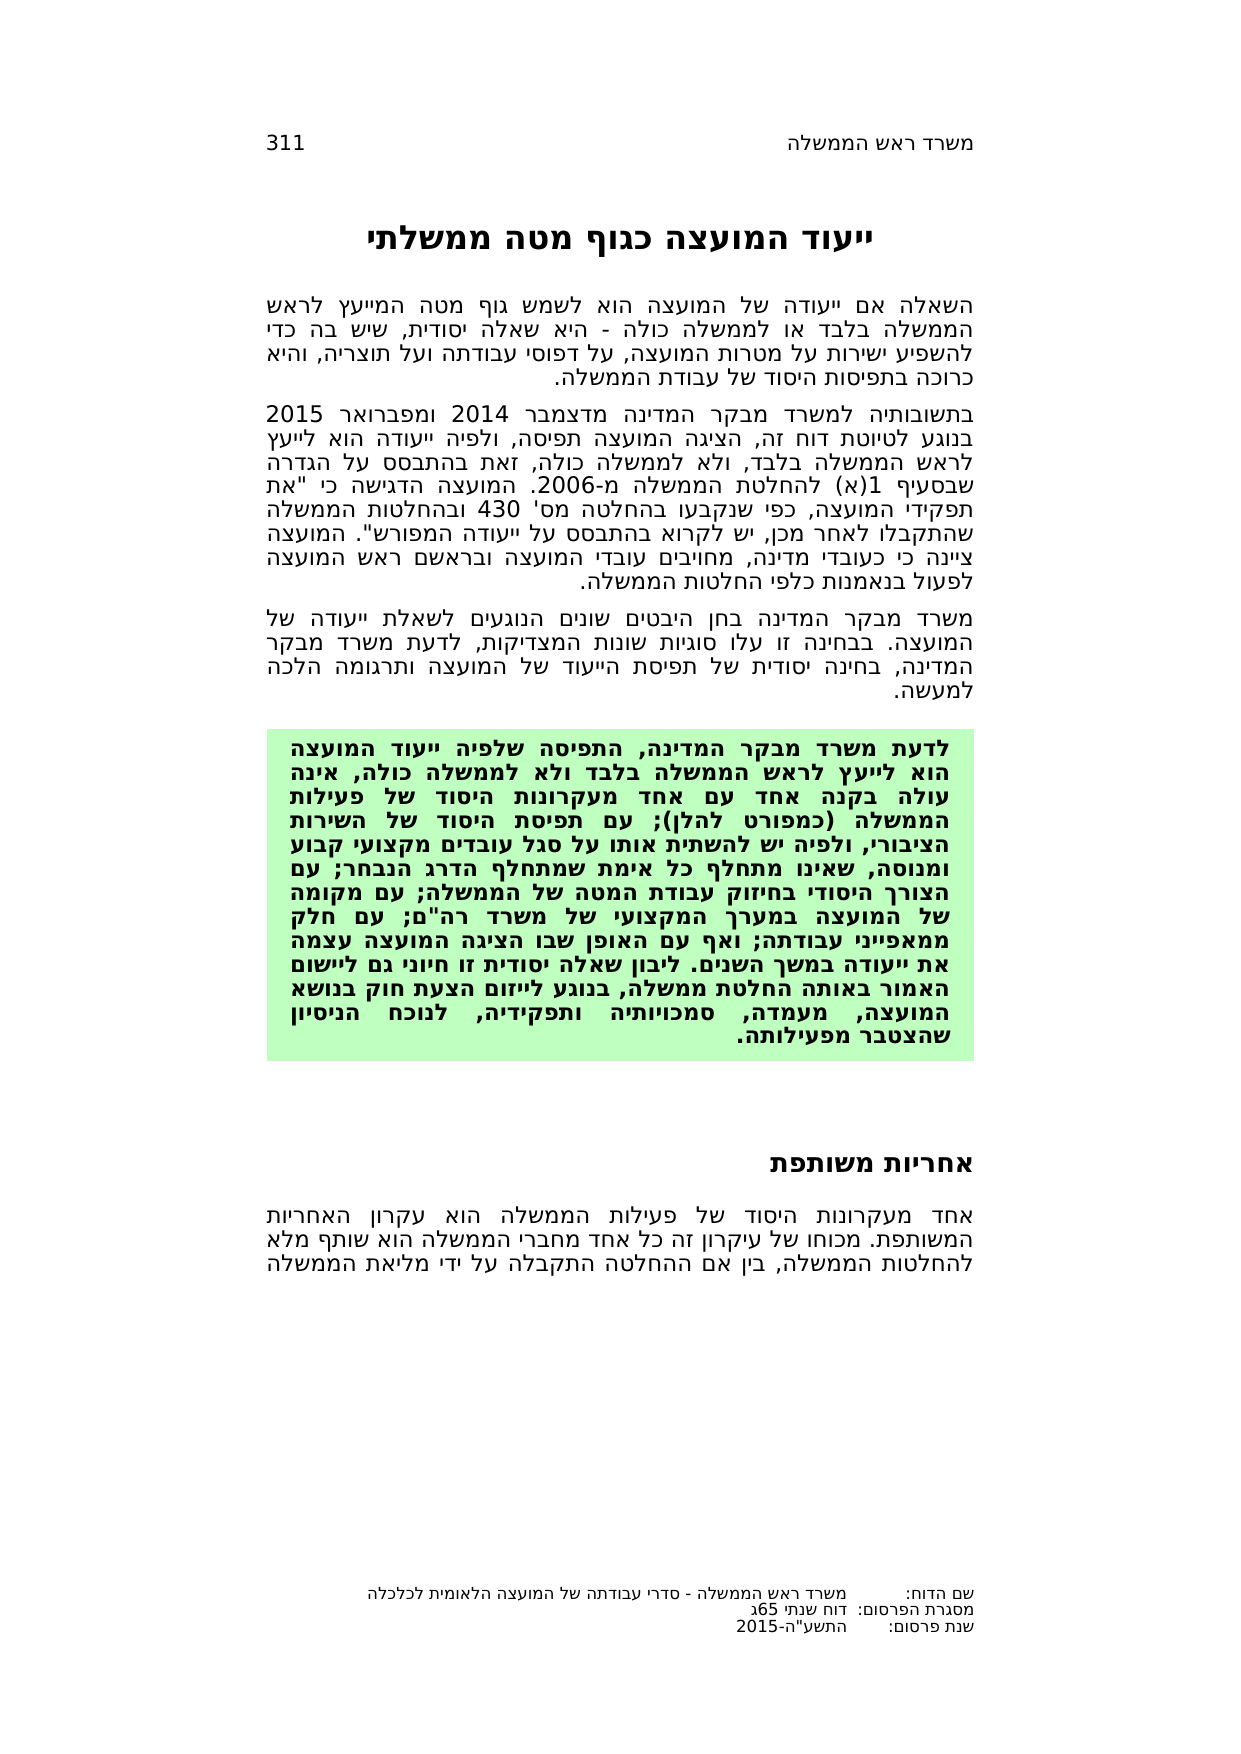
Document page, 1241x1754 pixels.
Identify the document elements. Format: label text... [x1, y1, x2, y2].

text ייעוד המועצה כגוף מטה ממשלתי [266, 219, 974, 257]
text משרד מבקר המדינה בחן היבטים שונים הנוגעים לשאלת ייעודה של המועצה. בבחינה זו עלו סוגיות שונות המצדיקות, לדעת משרד מבקר המדינה, בחינה יסודית של תפיסת הייעוד של המועצה ותרגומה הלכה למעשה. [266, 607, 974, 703]
text אחריות משותפת [266, 1148, 974, 1179]
text השאלה אם ייעודה של המועצה הוא לשמש גוף מטה המייעץ לראש הממשלה בלבד או לממשלה כולה - היא שאלה יסודית, שיש בה כדי להשפיע ישירות על מטרות המועצה, על דפוסי עבודתה ועל תוצריה, והיא כרוכה בתפיסות היסוד של עבודת הממשלה. [266, 294, 974, 390]
text לדעת משרד מבקר המדינה, התפיסה שלפיה ייעוד המועצה הוא לייעץ לראש הממשלה בלבד ולא לממשלה כולה, אינה עולה בקנה אחד עם אחד מעקרונות היסוד של פעילות הממשלה (כמפורט להלן); עם תפיסת היסוד של השירות הציבורי, ולפיה יש להשתית אותו על סגל עובדים מקצועי קבוע ומנוסה, שאינו מתחלף כל אימת שמתחלף הדרג הנבחר; עם הצורך היסודי בחיזוק עבודת המטה של הממשלה; עם מקומה של המועצה במערך המקצועי של משרד רה"ם; עם חלק ממאפייני עבודתה; ואף עם האופן שבו הציגה המועצה עצמה את ייעודה במשך השנים. ליבון שאלה יסודית זו חיוני גם ליישום האמור באותה החלטת ממשלה, בנוגע לייזום הצעת חוק בנושא המועצה, מעמדה, סמכויותיה ותפקידיה, לנוכח הניסיון שהצטבר מפעילותה. [267, 729, 974, 1061]
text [266, 1204, 974, 1276]
text בתשובותיה למשרד מבקר המדינה מדצמבר 2014 ומפברואר 2015 בנוגע לטיוטת דוח זה, הציגה המועצה תפיסה, ולפיה ייעודה הוא לייעץ לראש הממשלה בלבד, ולא לממשלה כולה, זאת בהתבסס על הגדרה שבסעיף 1(א) להחלטת הממשלה מ-2006. המועצה הדגישה כי "את תפקידי המועצה, כפי שנקבעו בהחלטה מס' 430 ובהחלטות הממשלה שהתקבלו לאחר מכן, יש לקרוא בהתבסס על ייעודה המפורש". המועצה ציינה כי כעובדי מדינה, מחויבים עובדי המועצה ובראשם ראש המועצה לפעול בנאמנות כלפי החלטות הממשלה. [266, 403, 974, 594]
